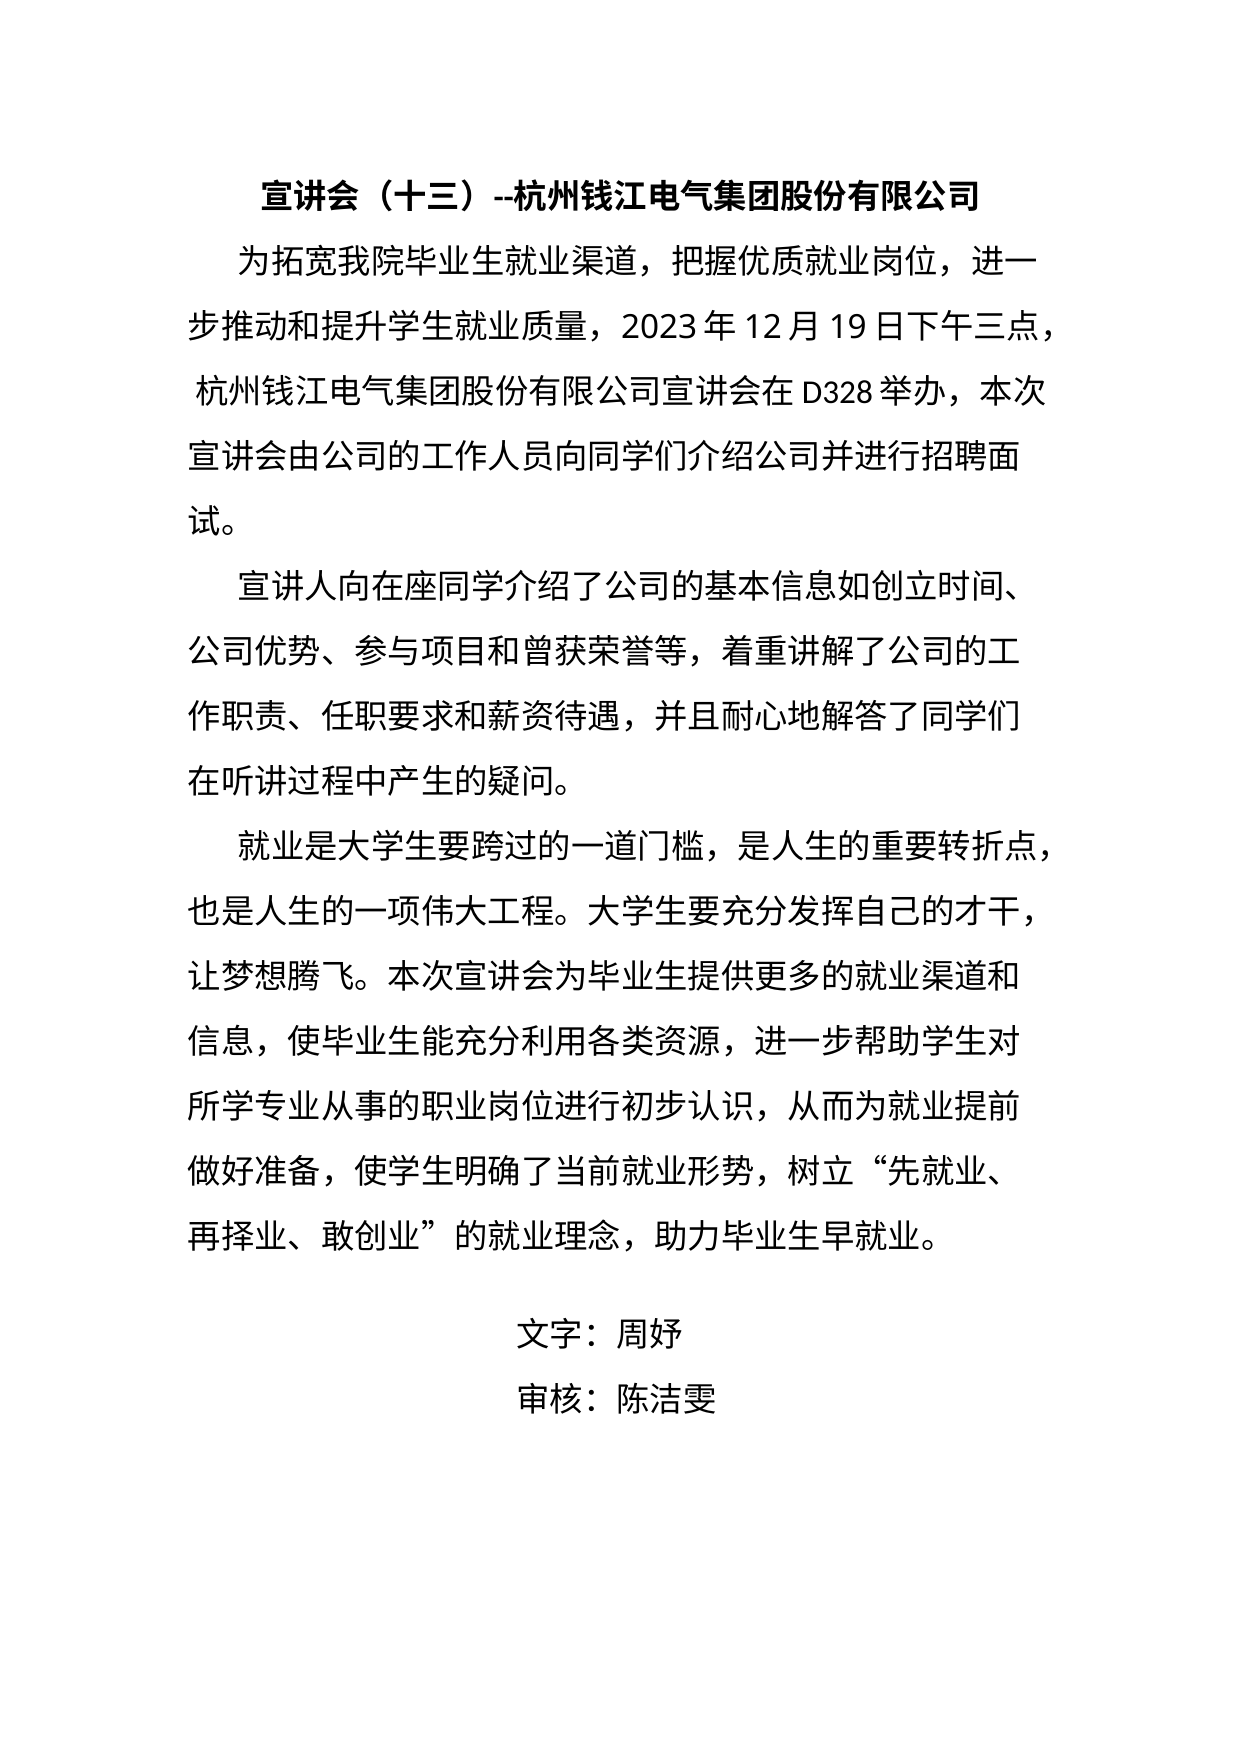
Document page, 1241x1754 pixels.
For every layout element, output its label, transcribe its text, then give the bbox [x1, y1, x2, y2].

text 宣讲会（十三）--杭州钱江电气集团股份有限公司 [187, 162, 1053, 227]
text 文字：周妤 [187, 1299, 1053, 1364]
text 为拓宽我院毕业生就业渠道，把握优质就业岗位，进一步推动和提升学生就业质量，2023年12月19日下午三点， 杭州钱江电气集团股份有限公司宣讲会在D328举办，本次宣讲会由公司的工作人员向同学们介绍公司并进行招聘面试。 [187, 227, 1053, 552]
text 宣讲人向在座同学介绍了公司的基本信息如创立时间、公司优势、参与项目和曾获荣誉等，着重讲解了公司的工作职责、任职要求和薪资待遇，并且耐心地解答了同学们在听讲过程中产生的疑问。 [187, 552, 1053, 812]
text 就业是大学生要跨过的一道门槛，是人生的重要转折点，也是人生的一项伟大工程。大学生要充分发挥自己的才干，让梦想腾飞。本次宣讲会为毕业生提供更多的就业渠道和信息，使毕业生能充分利用各类资源，进一步帮助学生对所学专业从事的职业岗位进行初步认识，从而为就业提前做好准备，使学生明确了当前就业形势，树立“先就业、再择业、敢创业”的就业理念，助力毕业生早就业。 [187, 812, 1053, 1267]
text 审核：陈洁雯 [187, 1364, 1053, 1429]
